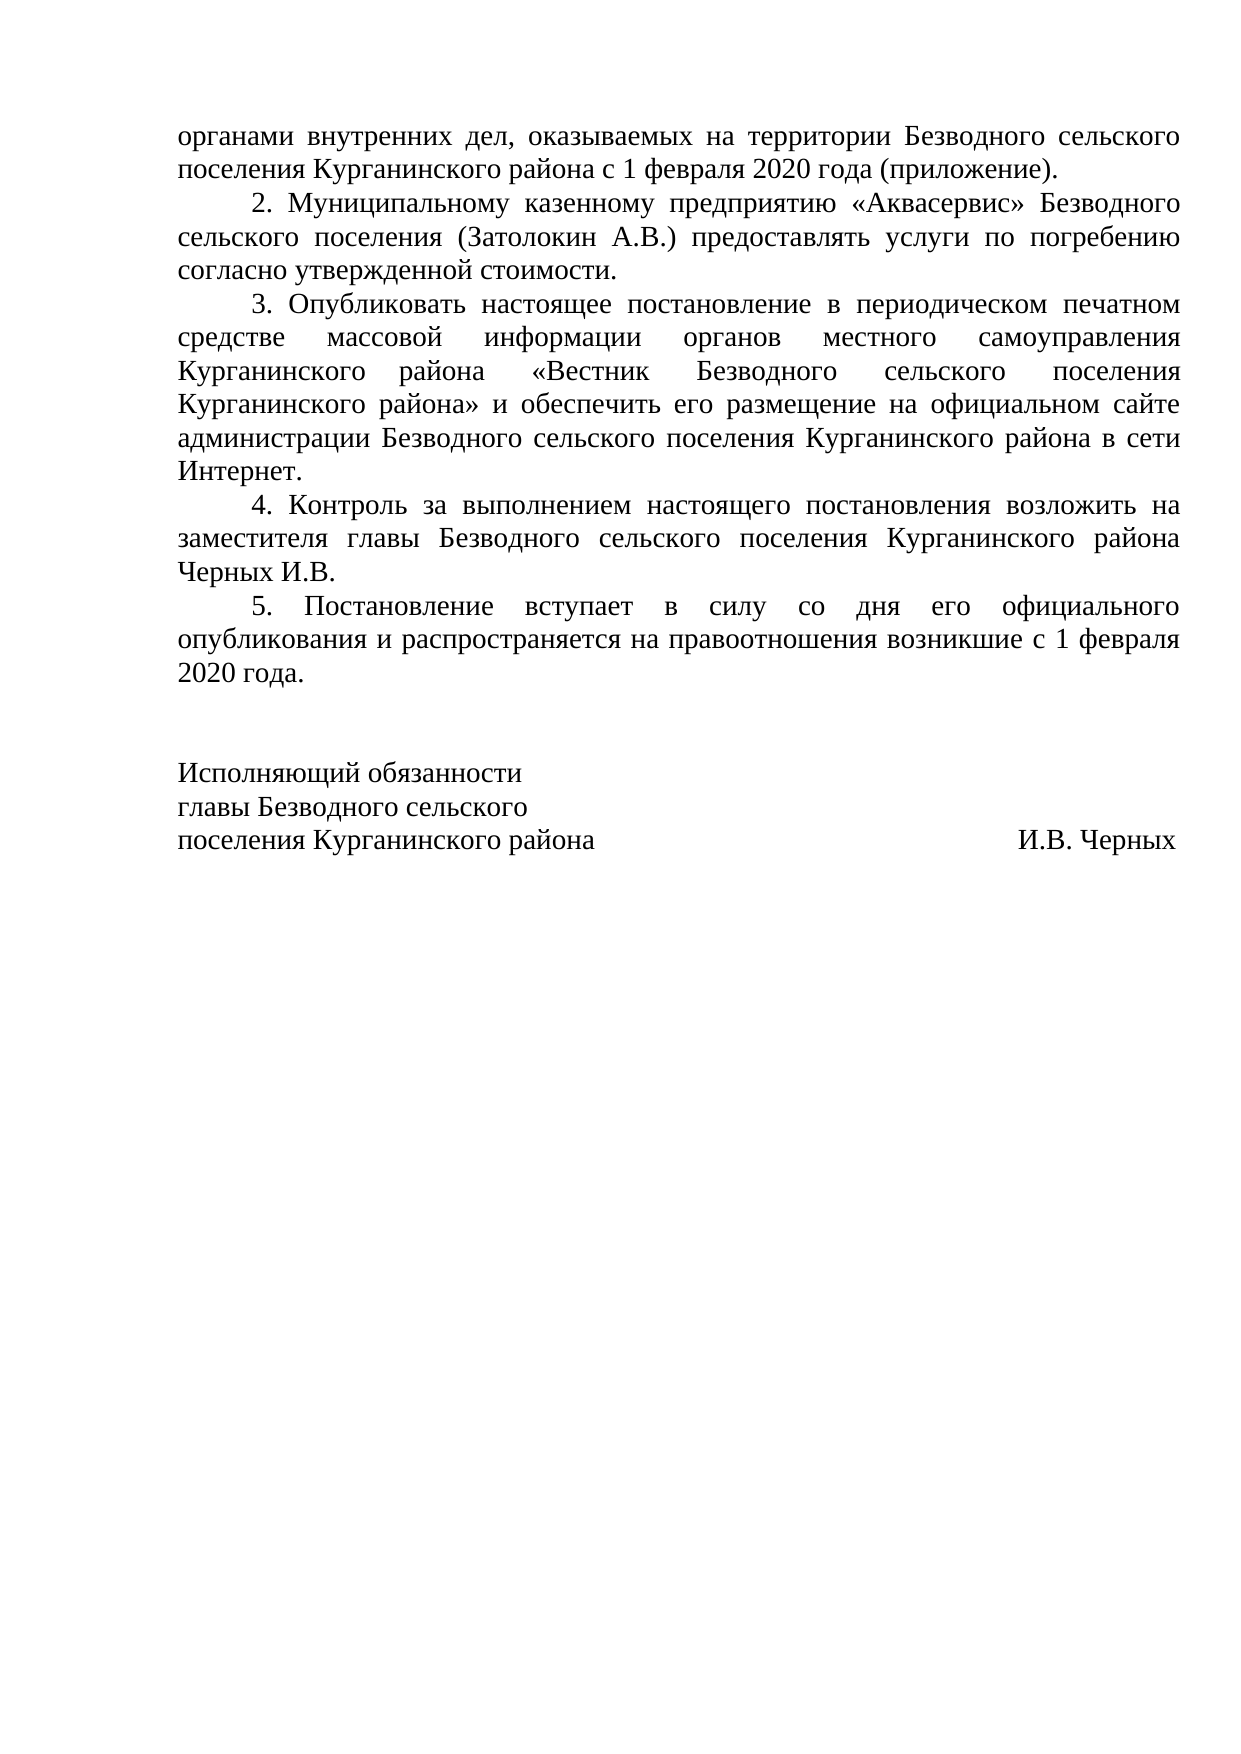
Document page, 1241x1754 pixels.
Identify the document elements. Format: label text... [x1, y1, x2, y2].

text главы Безводного сельского [177, 789, 1181, 822]
text 2. Муниципальному казенному предприятию «Аквасервис» Безводного сельского поселения (Затолокин А.В.) предоставлять услуги по погребению согласно утвержденной стоимости. [177, 185, 1181, 286]
text поселения Курганинского района И.В. Черных [177, 822, 1181, 856]
text 3. Опубликовать настоящее постановление в периодическом печатном средстве массовой информации органов местного самоуправления Курганинского района «Вестник Безводного сельского поселения Курганинского района» и обеспечить его размещение на официальном сайте администрации Безводного сельского поселения Курганинского района в сети Интернет. [177, 286, 1181, 487]
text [177, 118, 1181, 185]
text 4. Контроль за выполнением настоящего постановления возложить на заместителя главы Безводного сельского поселения Курганинского района Черных И.В. [177, 487, 1181, 588]
text 5. Постановление вступает в силу со дня его официального опубликования и распространяется на правоотношения возникшие с 1 февраля 2020 года. [177, 588, 1181, 688]
text Исполняющий обязанности [177, 755, 1181, 789]
